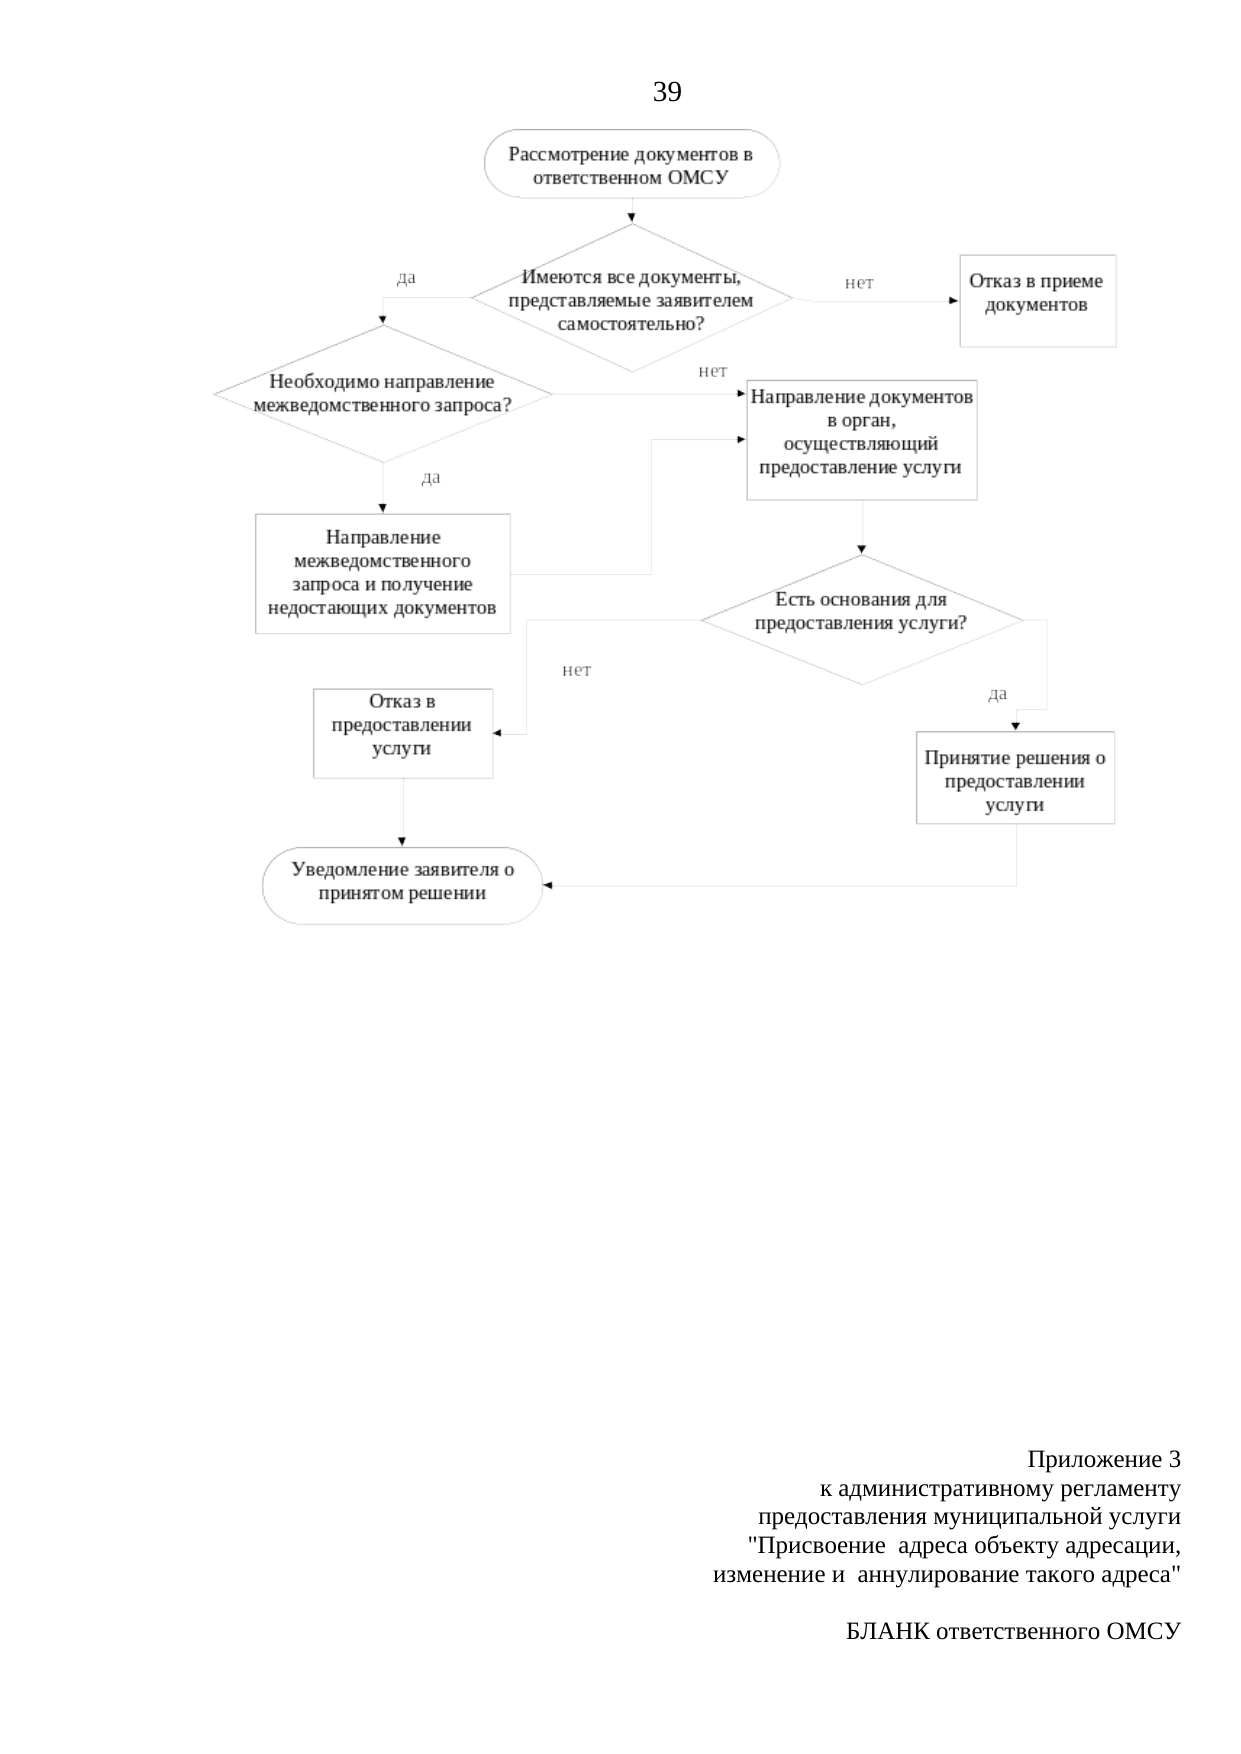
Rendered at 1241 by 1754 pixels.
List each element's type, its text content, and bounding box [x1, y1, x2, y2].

text БЛАНК ответственного ОМСУ [153, 1616, 1181, 1645]
text Приложение 3 [153, 1444, 1181, 1473]
text к административному регламенту [153, 1473, 1181, 1501]
text "Присвоение адреса объекту адресации, [153, 1530, 1181, 1559]
text предоставления муниципальной услуги [153, 1501, 1181, 1530]
text изменение и аннулирование такого адреса" [153, 1559, 1181, 1588]
